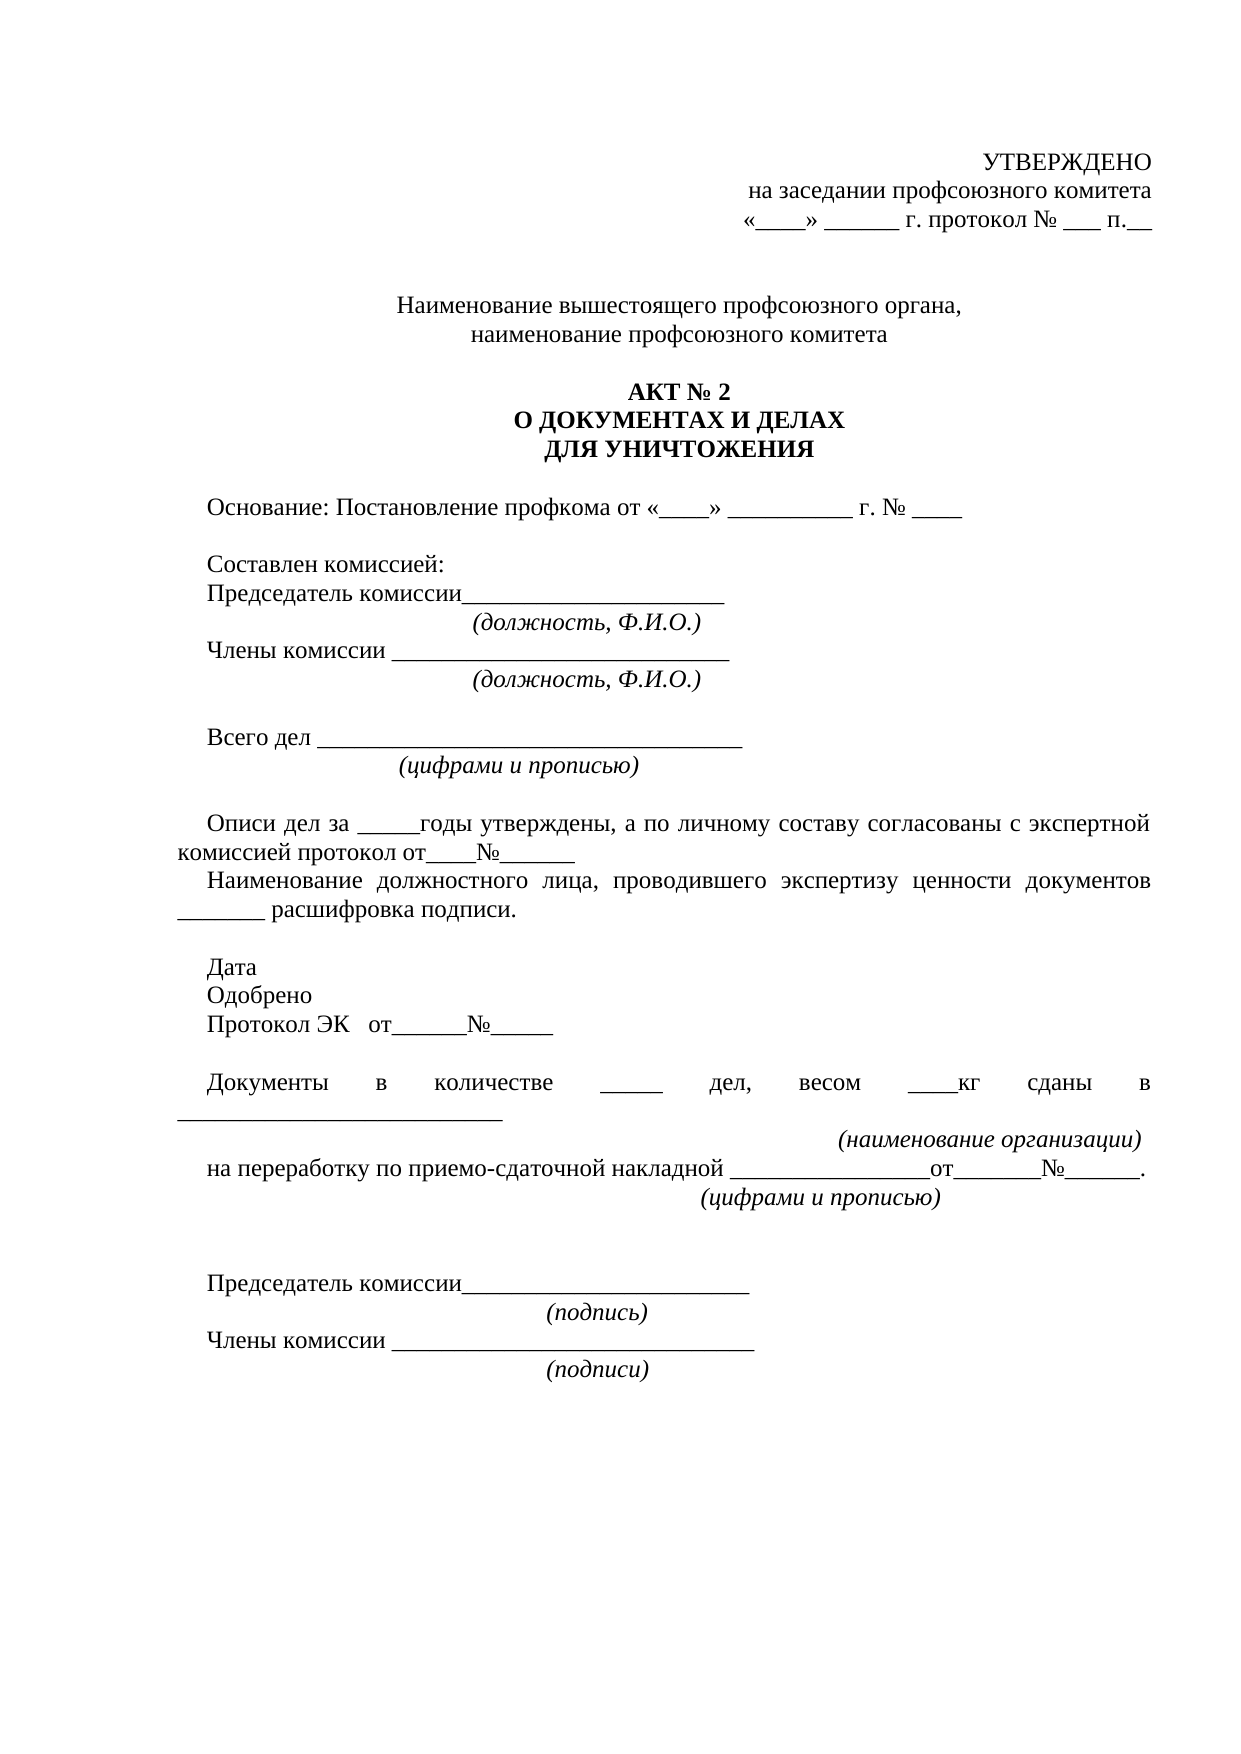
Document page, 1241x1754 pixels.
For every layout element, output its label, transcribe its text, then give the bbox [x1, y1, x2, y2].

text АКТ № 2 [177, 377, 1152, 406]
text (цифрами и прописью) [177, 751, 1152, 779]
text УТВЕРЖДЕНО [177, 147, 1152, 176]
text Одобрено [177, 981, 1152, 1009]
text О ДОКУМЕНТАХ И ДЕЛАХ [177, 406, 1152, 434]
text (наименование организации) [177, 1124, 1152, 1153]
text (должность, Ф.И.О.) [177, 664, 1152, 693]
text Члены комиссии ___________________________ [177, 636, 1152, 664]
text наименование профсоюзного комитета [177, 319, 1152, 348]
text Всего дел __________________________________ [177, 722, 1152, 751]
text Наименование должностного лица, проводившего экспертизу ценности документов _______ расшифровка подписи. [177, 866, 1152, 923]
text Описи дел за _____годы утверждены, а по личному составу согласованы с экспертной комиссией протокол от____№______ [177, 808, 1152, 866]
text Дата [177, 952, 1152, 981]
text на заседании профсоюзного комитета [177, 176, 1152, 204]
text (подписи) [177, 1354, 1152, 1383]
text «____» ______ г. протокол № ___ п.__ [177, 204, 1152, 233]
text Члены комиссии _____________________________ [177, 1326, 1152, 1354]
text Протокол ЭК от______№_____ [177, 1009, 1152, 1038]
text (подпись) [177, 1297, 1152, 1326]
text (цифрами и прописью) [177, 1182, 1152, 1211]
text на переработку по приемо-сдаточной накладной ________________от_______№______. [177, 1153, 1152, 1182]
text Наименование вышестоящего профсоюзного органа, [177, 291, 1152, 319]
text Председатель комиссии_______________________ [177, 1268, 1152, 1297]
text Председатель комиссии_____________________ [177, 578, 1152, 607]
text ДЛЯ УНИЧТОЖЕНИЯ [177, 434, 1152, 463]
text Основание: Постановление профкома от «____» __________ г. № ____ [177, 492, 1152, 521]
text (должность, Ф.И.О.) [177, 607, 1152, 636]
text Составлен комиссией: [177, 549, 1152, 578]
text Документы в количестве _____ дел, весом ____кг сданы в __________________________ [177, 1067, 1152, 1124]
